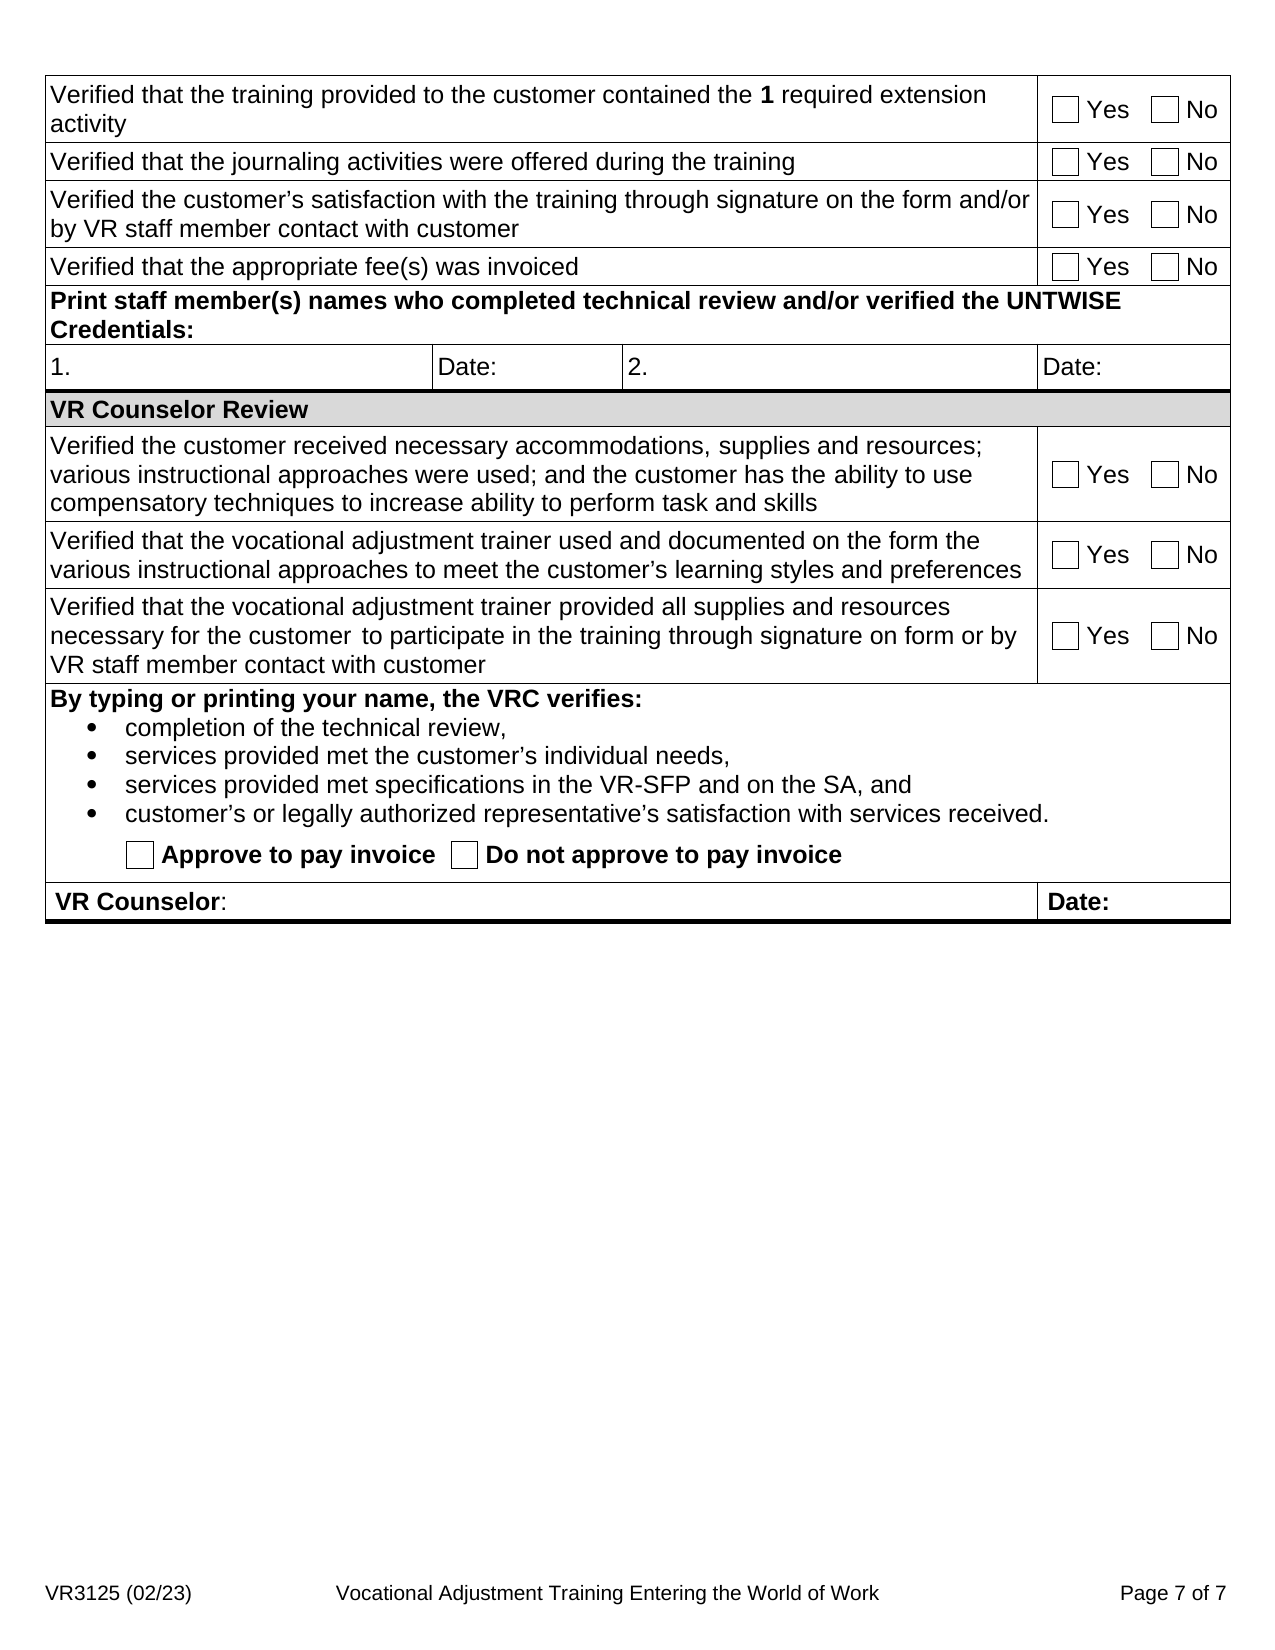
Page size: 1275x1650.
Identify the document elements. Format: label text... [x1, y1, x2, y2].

table_cell By typing or printing your name, the VRC verifies: completion of the technical review, services provided met the customer’s individual needs, services provided met specifications in the VR-SFP and on the SA, and customer’s or legally authorized representative’s satisfaction with services received. Approve to pay invoice Do not approve to pay invoice [46, 684, 1230, 882]
table_cell Yes No [1038, 248, 1230, 285]
table_cell Verified the customer received necessary accommodations, supplies and resources; various instructional approaches were used; and the customer has the ability to use compensatory techniques to increase ability to perform task and skills [46, 427, 1037, 521]
table_cell VR Counselor Review [46, 393, 1230, 426]
table_cell Verified that the vocational adjustment trainer provided all supplies and resources necessary for the customer to participate in the training through signature on form or by VR staff member contact with customer [46, 589, 1037, 683]
table_cell Verified that the vocational adjustment trainer used and documented on the form the various instructional approaches to meet the customer’s learning styles and preferences [46, 522, 1037, 588]
table_cell Yes No [1038, 522, 1230, 588]
table_cell Date: [433, 345, 622, 388]
table_cell Yes No [1038, 427, 1230, 521]
table_cell Verified that the appropriate fee(s) was invoiced [46, 248, 1037, 285]
table_cell Yes No [1038, 76, 1230, 142]
table_cell 2. [623, 345, 1037, 388]
table_cell Verified that the journaling activities were offered during the training [46, 143, 1037, 180]
table_cell Verified that the training provided to the customer contained the 1 required extension activity [46, 76, 1037, 142]
table_cell Date: [1038, 883, 1230, 919]
table_cell Verified the customer’s satisfaction with the training through signature on the form and/or by VR staff member contact with customer [46, 181, 1037, 247]
table_cell Yes No [1038, 181, 1230, 247]
table_cell Yes No [1038, 589, 1230, 683]
table_cell Yes No [1038, 143, 1230, 180]
table_cell 1. [46, 345, 432, 388]
table_cell Print staff member(s) names who completed technical review and/or verified the UNTWISE Credentials: [46, 286, 1230, 343]
table_cell VR Counselor: [46, 883, 1037, 919]
table_cell Date: [1038, 345, 1230, 388]
